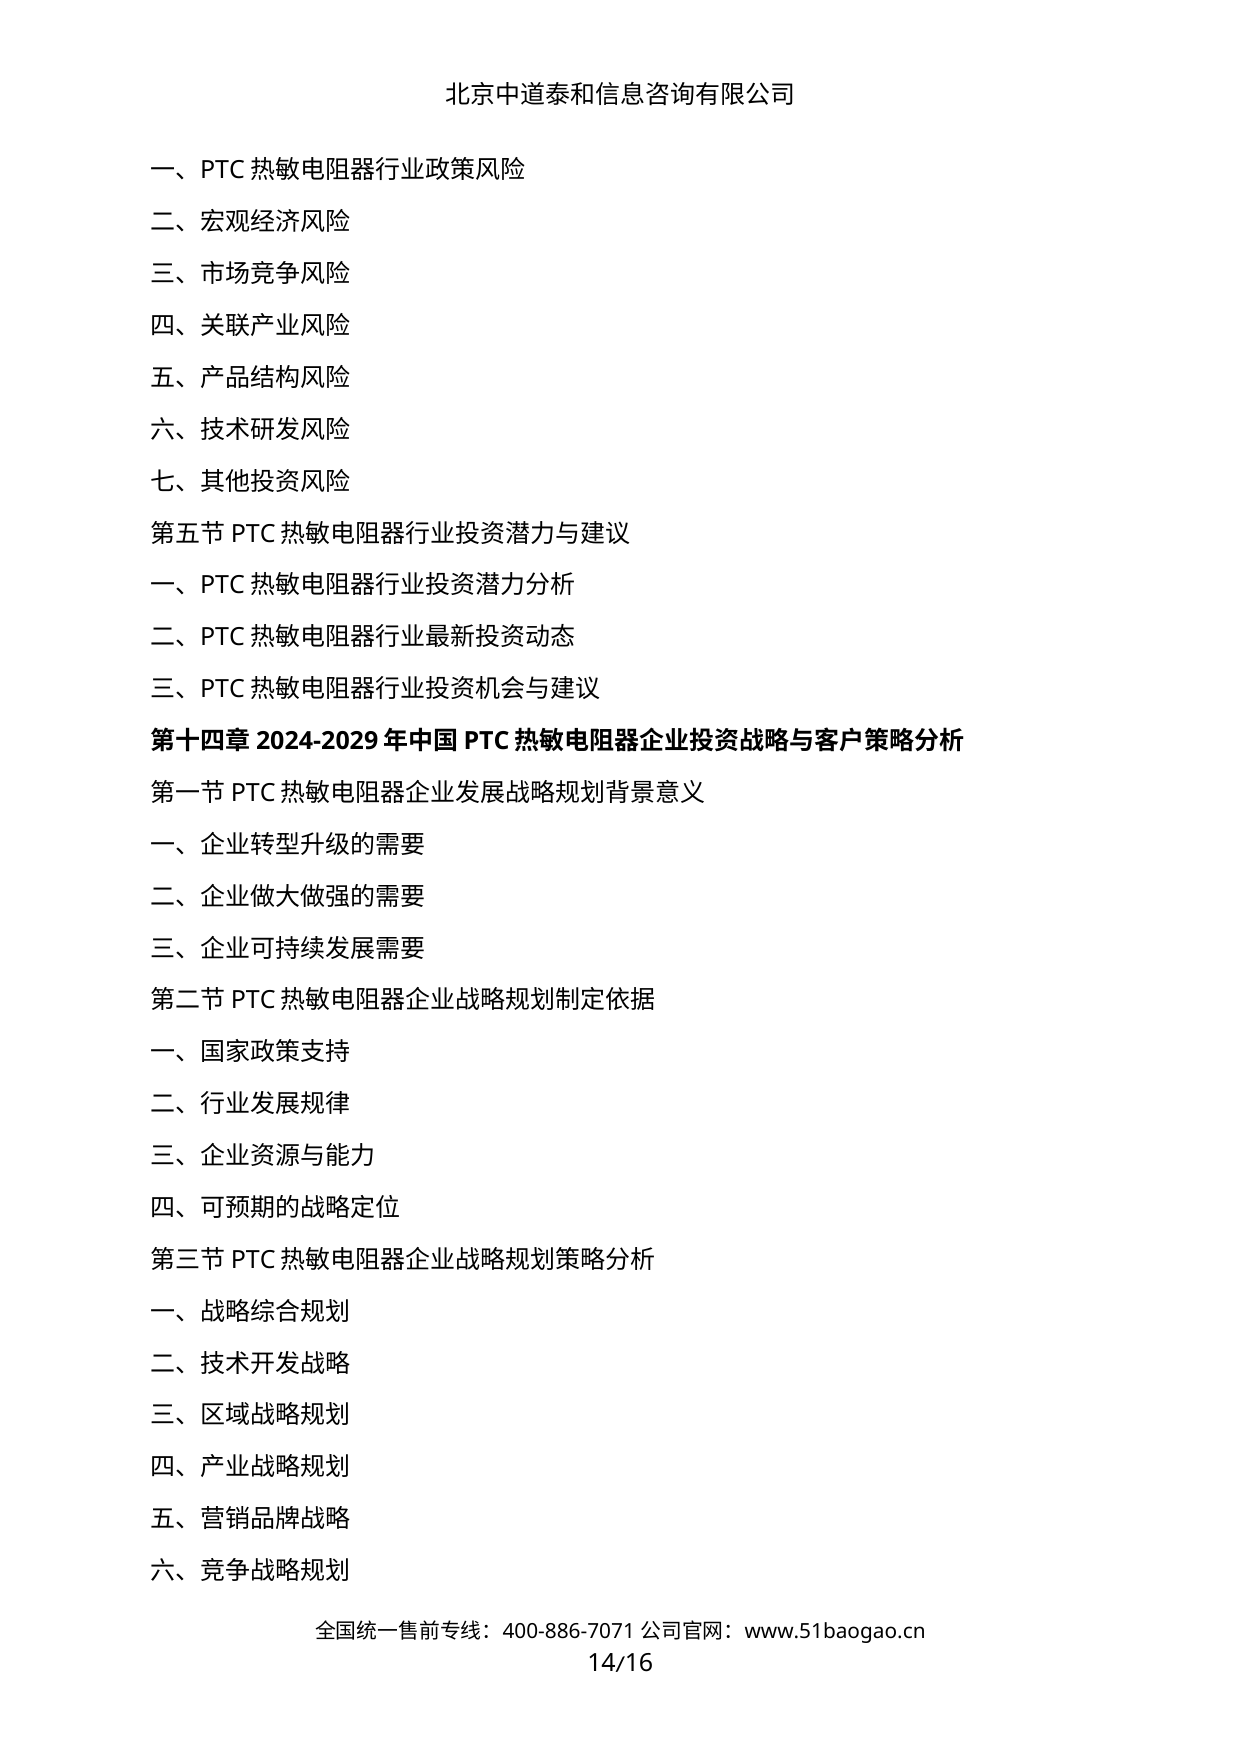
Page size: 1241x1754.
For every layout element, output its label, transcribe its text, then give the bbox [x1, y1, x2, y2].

text 六、竞争战略规划 [150, 1551, 1090, 1587]
text 第一节 PTC热敏电阻器企业发展战略规划背景意义 [150, 772, 1090, 809]
text 三、市场竞争风险 [150, 254, 1090, 290]
text 二、宏观经济风险 [150, 202, 1090, 238]
text 四、产业战略规划 [150, 1447, 1090, 1483]
text 四、可预期的战略定位 [150, 1187, 1090, 1224]
text 一、PTC热敏电阻器行业政策风险 [150, 150, 1090, 186]
text 二、PTC热敏电阻器行业最新投资动态 [150, 617, 1090, 653]
text 二、行业发展规律 [150, 1084, 1090, 1120]
text 第二节 PTC热敏电阻器企业战略规划制定依据 [150, 980, 1090, 1016]
text 三、企业资源与能力 [150, 1136, 1090, 1172]
text 一、企业转型升级的需要 [150, 824, 1090, 861]
text 第十四章 2024-2029年中国PTC热敏电阻器企业投资战略与客户策略分析 [150, 721, 1090, 757]
text 四、关联产业风险 [150, 306, 1090, 342]
text 二、企业做大做强的需要 [150, 876, 1090, 912]
text 三、企业可持续发展需要 [150, 928, 1090, 964]
text 一、国家政策支持 [150, 1032, 1090, 1068]
text 三、区域战略规划 [150, 1395, 1090, 1431]
text 第五节 PTC热敏电阻器行业投资潜力与建议 [150, 513, 1090, 549]
text 第三节 PTC热敏电阻器企业战略规划策略分析 [150, 1239, 1090, 1276]
text 六、技术研发风险 [150, 409, 1090, 446]
text 三、PTC热敏电阻器行业投资机会与建议 [150, 669, 1090, 705]
text 五、营销品牌战略 [150, 1499, 1090, 1535]
text 七、其他投资风险 [150, 461, 1090, 497]
text 一、战略综合规划 [150, 1291, 1090, 1327]
text 一、PTC热敏电阻器行业投资潜力分析 [150, 565, 1090, 601]
text 五、产品结构风险 [150, 357, 1090, 394]
text 二、技术开发战略 [150, 1343, 1090, 1379]
